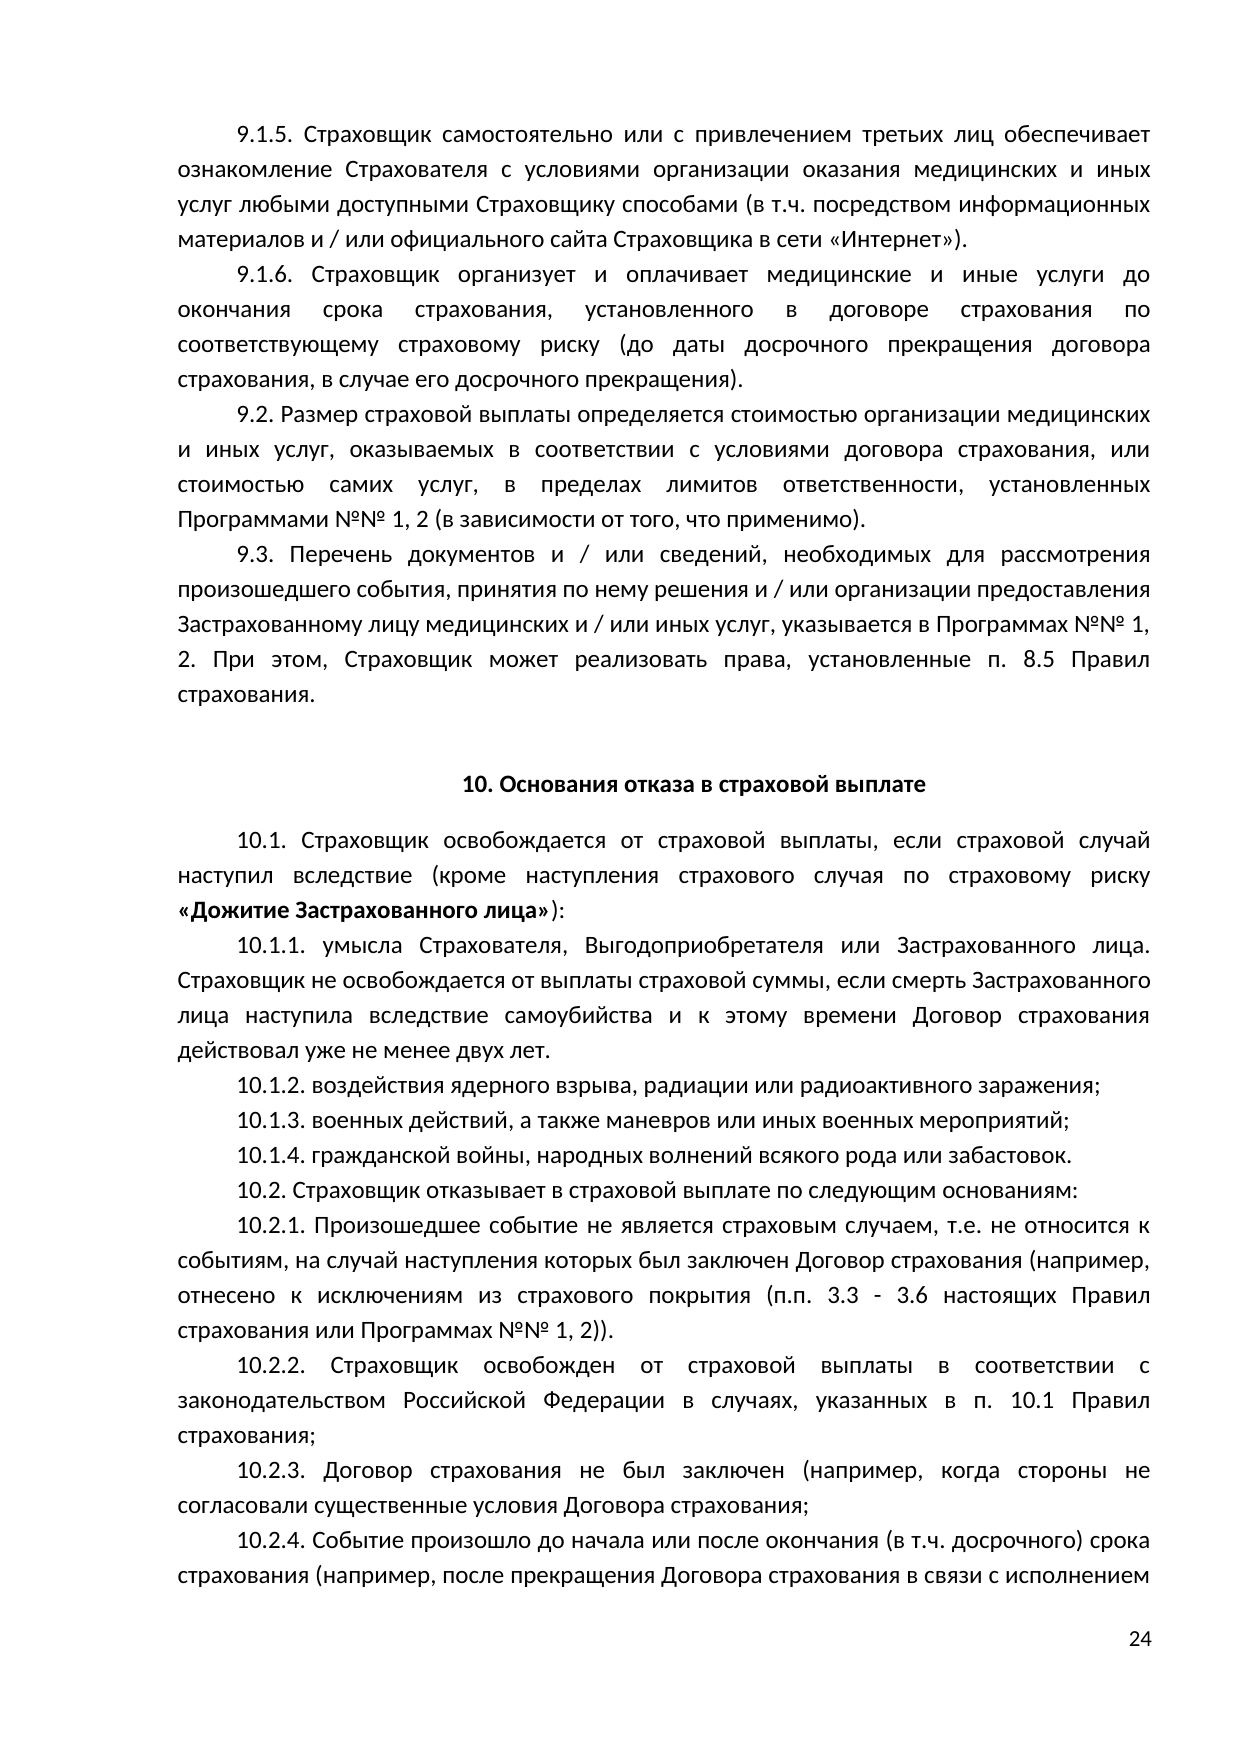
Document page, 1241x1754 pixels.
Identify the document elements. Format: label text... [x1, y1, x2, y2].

text 9.2. Размер страховой выплаты определяется стоимостью организации медицинских и иных услуг, оказываемых в соответствии с условиями договора страхования, или стоимостью самих услуг, в пределах лимитов ответственности, установленных Программами №№ 1, 2 (в зависимости от того, что применимо). [177, 398, 1152, 534]
text 10.2.2. Страховщик освобожден от страховой выплаты в соответствии с законодательством Российской Федерации в случаях, указанных в п. 10.1 Правил страхования; [177, 1349, 1152, 1450]
text 9.3. Перечень документов и / или сведений, необходимых для рассмотрения произошедшего события, принятия по нему решения и / или организации предоставления Застрахованному лицу медицинских и / или иных услуг, указывается в Программах №№ 1, 2. При этом, Страховщик может реализовать права, установленные п. 8.5 Правил страхования. [177, 538, 1152, 709]
text 10.1. Страховщик освобождается от страховой выплаты, если страховой случай наступил вследствие (кроме наступления страхового случая по страховому риску «Дожитие Застрахованного лица»): [177, 824, 1152, 925]
text 10.2.1. Произошедшее событие не является страховым случаем, т.е. не относится к событиям, на случай наступления которых был заключен Договор страхования (например, отнесено к исключениям из страхового покрытия (п.п. 3.3 - 3.6 настоящих Правил страхования или Программах №№ 1, 2)). [177, 1209, 1152, 1345]
text 10.1.3. военных действий, а также маневров или иных военных мероприятий; [236, 1104, 1152, 1135]
text 9.1.5. Страховщик самостоятельно или с привлечением третьих лиц обеспечивает ознакомление Страхователя с условиями организации оказания медицинских и иных услуг любыми доступными Страховщику способами (в т.ч. посредством информационных материалов и / или официального сайта Страховщика в сети «Интернет»). [177, 118, 1152, 254]
text 10.1.2. воздействия ядерного взрыва, радиации или радиоактивного заражения; [236, 1069, 1152, 1100]
text 10.2.3. Договор страхования не был заключен (например, когда стороны не согласовали существенные условия Договора страхования; [177, 1454, 1152, 1520]
text 10. Основания отказа в страховой выплате [177, 769, 1152, 799]
text 10.1.4. гражданской войны, народных волнений всякого рода или забастовок. [236, 1139, 1152, 1170]
text 10.1.1. умысла Страхователя, Выгодоприобретателя или Застрахованного лица. Страховщик не освобождается от выплаты страховой суммы, если смерть Застрахованного лица наступила вследствие самоубийства и к этому времени Договор страхования действовал уже не менее двух лет. [177, 929, 1152, 1065]
text 10.2. Страховщик отказывает в страховой выплате по следующим основаниям: [236, 1174, 1152, 1205]
text 9.1.6. Страховщик организует и оплачивает медицинские и иные услуги до окончания срока страхования, установленного в договоре страхования по соответствующему страховому риску (до даты досрочного прекращения договора страхования, в случае его досрочного прекращения). [177, 258, 1152, 394]
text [177, 1524, 1152, 1590]
